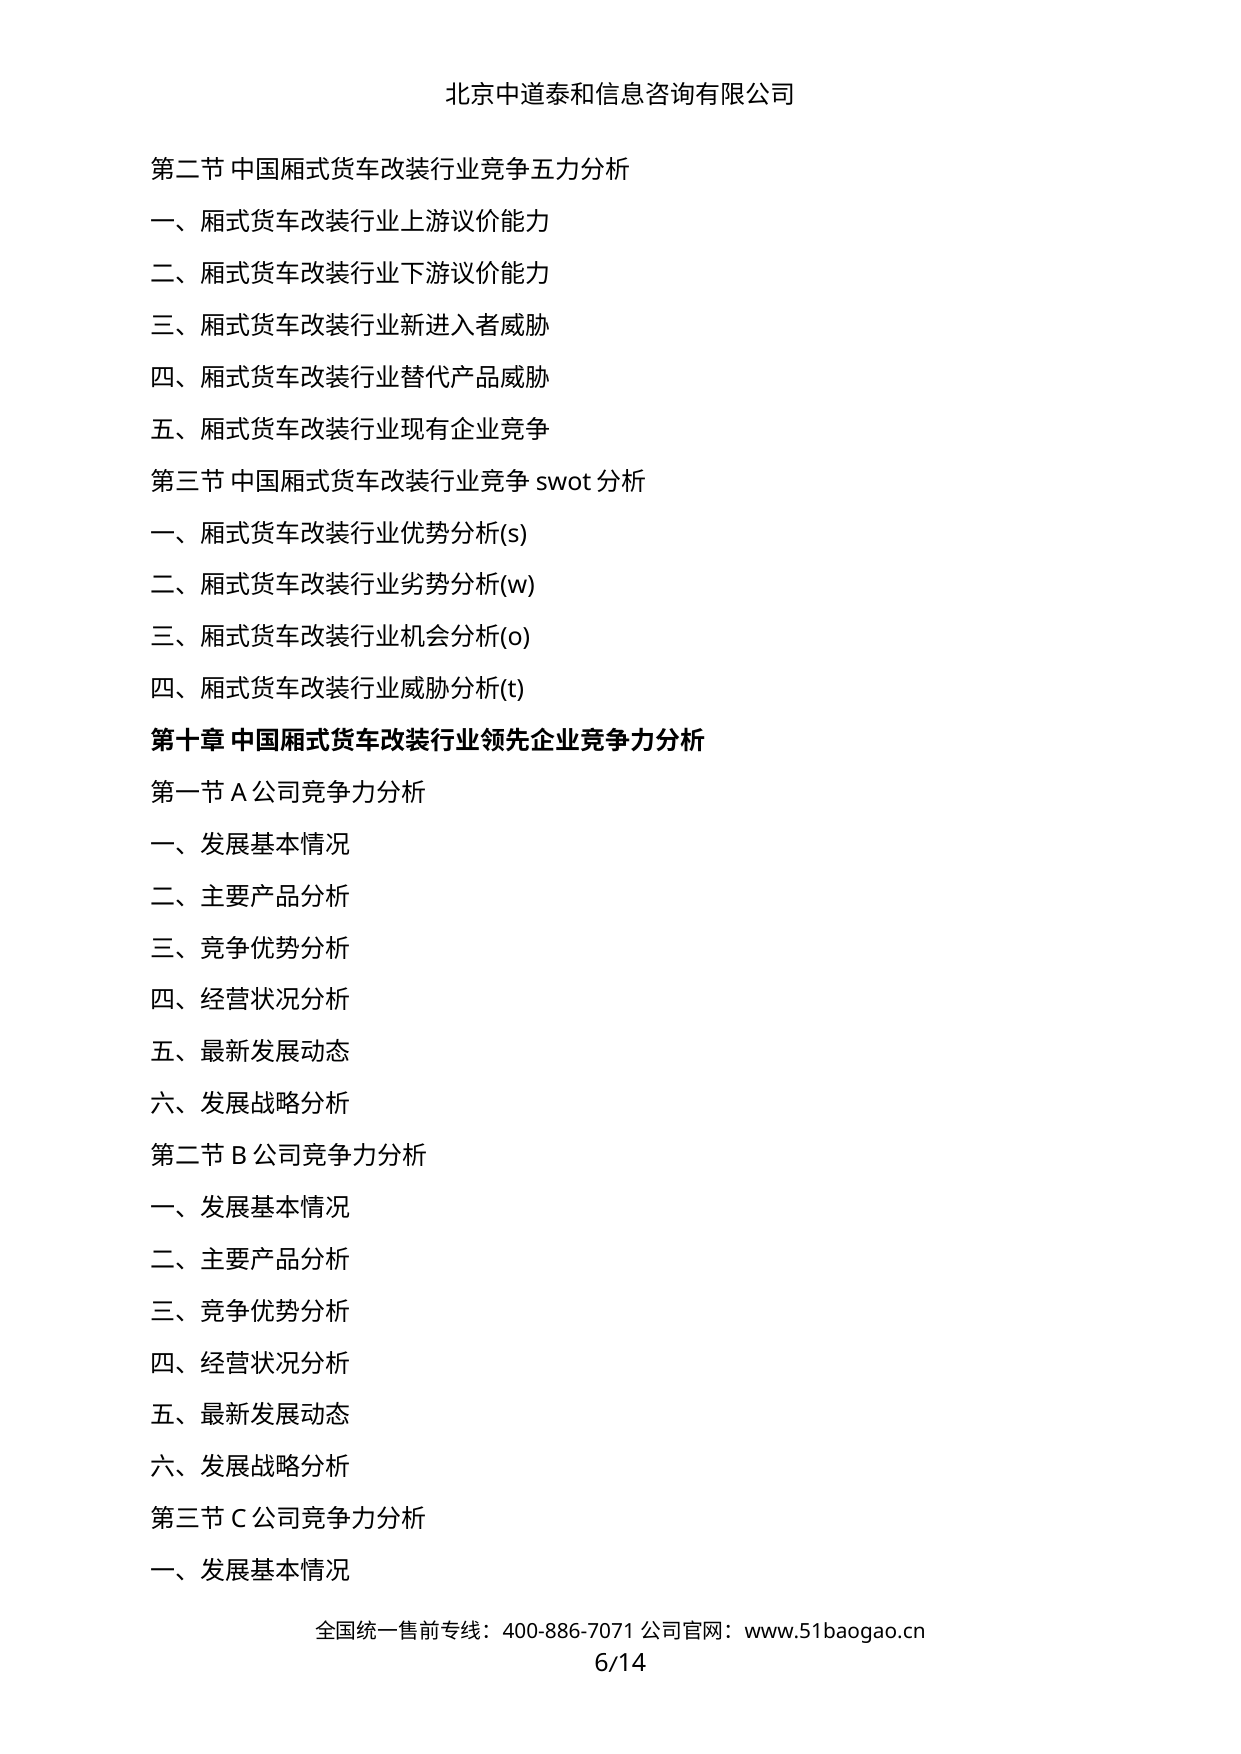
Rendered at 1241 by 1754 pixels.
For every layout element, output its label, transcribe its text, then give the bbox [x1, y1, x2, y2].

text 四、经营状况分析 [150, 1343, 1090, 1379]
text 一、发展基本情况 [150, 1187, 1090, 1224]
text 六、发展战略分析 [150, 1447, 1090, 1483]
text 三、厢式货车改装行业机会分析(o) [150, 617, 1090, 653]
text 第二节 B公司竞争力分析 [150, 1136, 1090, 1172]
text 一、厢式货车改装行业优势分析(s) [150, 513, 1090, 549]
text 五、厢式货车改装行业现有企业竞争 [150, 409, 1090, 446]
text 四、经营状况分析 [150, 980, 1090, 1016]
text 第一节 A公司竞争力分析 [150, 772, 1090, 809]
text 五、最新发展动态 [150, 1395, 1090, 1431]
text 四、厢式货车改装行业威胁分析(t) [150, 669, 1090, 705]
text 第二节 中国厢式货车改装行业竞争五力分析 [150, 150, 1090, 186]
text 一、发展基本情况 [150, 824, 1090, 861]
text 第十章 中国厢式货车改装行业领先企业竞争力分析 [150, 721, 1090, 757]
text 四、厢式货车改装行业替代产品威胁 [150, 357, 1090, 394]
text 六、发展战略分析 [150, 1084, 1090, 1120]
text 三、竞争优势分析 [150, 1291, 1090, 1327]
text 二、主要产品分析 [150, 1239, 1090, 1276]
text 二、厢式货车改装行业下游议价能力 [150, 254, 1090, 290]
text 一、厢式货车改装行业上游议价能力 [150, 202, 1090, 238]
text 五、最新发展动态 [150, 1032, 1090, 1068]
text 一、发展基本情况 [150, 1551, 1090, 1587]
text 二、厢式货车改装行业劣势分析(w) [150, 565, 1090, 601]
text 第三节 C公司竞争力分析 [150, 1499, 1090, 1535]
text 三、竞争优势分析 [150, 928, 1090, 964]
text 三、厢式货车改装行业新进入者威胁 [150, 306, 1090, 342]
text 二、主要产品分析 [150, 876, 1090, 912]
text 第三节 中国厢式货车改装行业竞争swot分析 [150, 461, 1090, 497]
